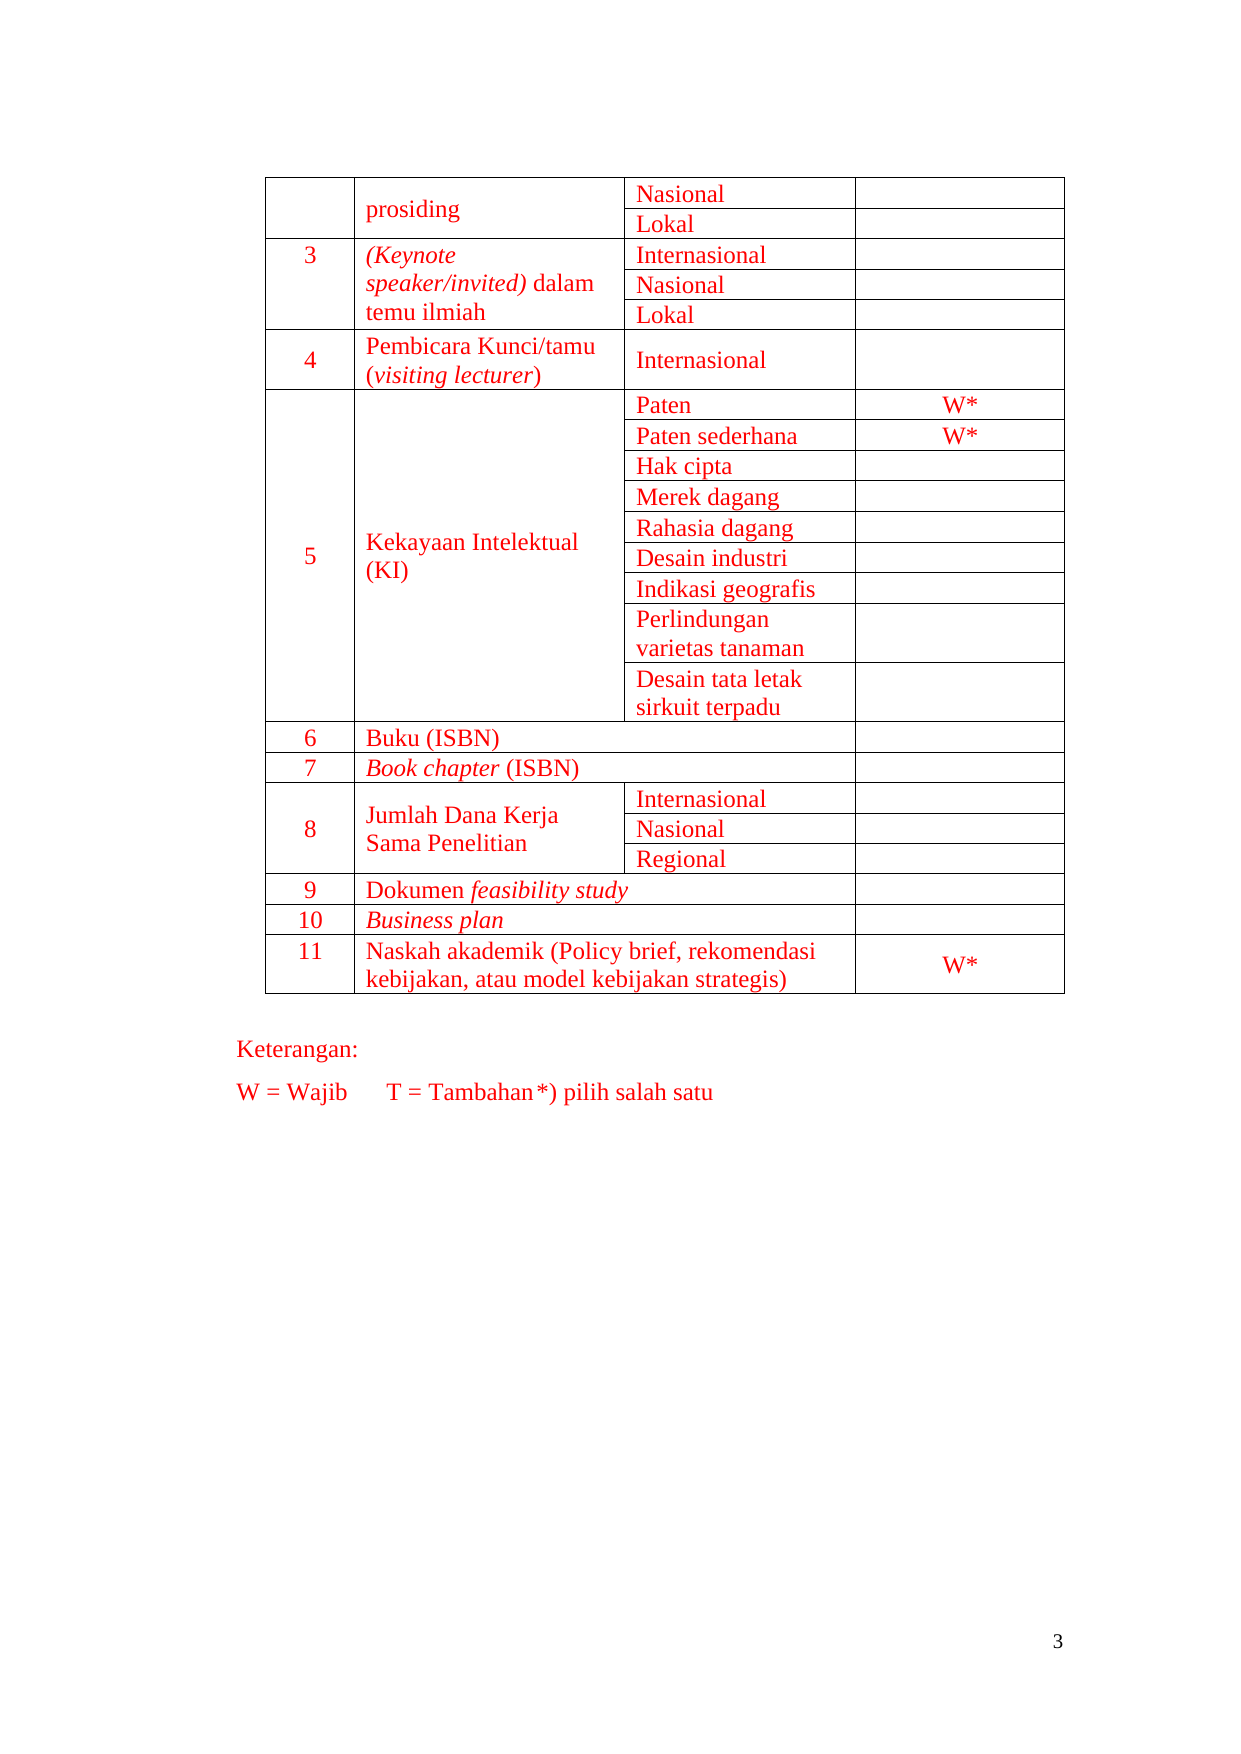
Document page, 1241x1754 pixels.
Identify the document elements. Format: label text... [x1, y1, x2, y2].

table_cell Lokal [625, 209, 855, 238]
table_cell Book chapter (ISBN) [355, 753, 855, 782]
table_cell [856, 573, 1064, 603]
table_cell [856, 753, 1064, 782]
table_cell Rahasia dagang [625, 512, 855, 542]
table_cell (Keynote speaker/invited) dalam temu ilmiah [355, 239, 624, 329]
table_cell Merek dagang [625, 481, 855, 511]
table_cell Pembicara Kunci/tamu (visiting lecturer) [355, 330, 624, 388]
table_cell 3 [266, 239, 354, 329]
table_cell Kekayaan Intelektual (KI) [355, 390, 624, 721]
table_cell [856, 481, 1064, 511]
table_cell Jumlah Dana Kerja Sama Penelitian [355, 783, 624, 873]
table_cell [856, 178, 1064, 208]
table_cell [856, 300, 1064, 329]
table_cell Desain industri [625, 543, 855, 572]
table_cell Perlindungan varietas tanaman [625, 604, 855, 662]
table_cell Internasional [625, 783, 855, 812]
table_cell [856, 209, 1064, 238]
table_cell [856, 905, 1064, 934]
table_cell [856, 874, 1064, 904]
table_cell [355, 178, 624, 238]
table_cell Dokumen feasibility study [355, 874, 855, 904]
table_cell [856, 814, 1064, 843]
table_cell Internasional [625, 330, 855, 388]
table_cell Hak cipta [625, 451, 855, 480]
table_cell Regional [625, 844, 855, 873]
table_cell 2 [266, 178, 354, 238]
table_cell Nasional [625, 270, 855, 299]
table_cell 6 [266, 722, 354, 752]
table_cell [856, 722, 1064, 752]
table_cell 9 [266, 874, 354, 904]
table_cell Paten [625, 390, 855, 419]
table_cell [856, 270, 1064, 299]
table_cell W* [856, 935, 1064, 993]
table_cell Buku (ISBN) [355, 722, 855, 752]
table_cell Nasional [625, 178, 855, 208]
table_cell Desain tata letak sirkuit terpadu [625, 663, 855, 721]
table_cell Nasional [625, 814, 855, 843]
table_cell 5 [266, 390, 354, 721]
table_cell 11 [266, 935, 354, 993]
table_cell 10 [266, 905, 354, 934]
table_cell [856, 783, 1064, 812]
table_cell [856, 239, 1064, 268]
table_cell W* [856, 390, 1064, 419]
table_cell Internasional [625, 239, 855, 268]
table_cell Indikasi geografis [625, 573, 855, 603]
table_cell [856, 451, 1064, 480]
text Keterangan: [236, 1034, 1063, 1062]
table_cell [856, 330, 1064, 388]
table_cell Paten sederhana [625, 420, 855, 450]
table_cell [856, 543, 1064, 572]
table_cell [856, 663, 1064, 721]
table_cell 8 [266, 783, 354, 873]
table_cell 7 [266, 753, 354, 782]
table_cell Business plan [355, 905, 855, 934]
table_cell W* [856, 420, 1064, 450]
table_cell [856, 512, 1064, 542]
table_cell Lokal [625, 300, 855, 329]
table_cell [856, 844, 1064, 873]
table_cell [856, 604, 1064, 662]
text W = Wajib T = Tambahan *) pilih salah satu [236, 1077, 1063, 1106]
table_cell 4 [266, 330, 354, 388]
table_cell Naskah akademik (Policy brief, rekomendasi kebijakan, atau model kebijakan strategis) [355, 935, 855, 993]
